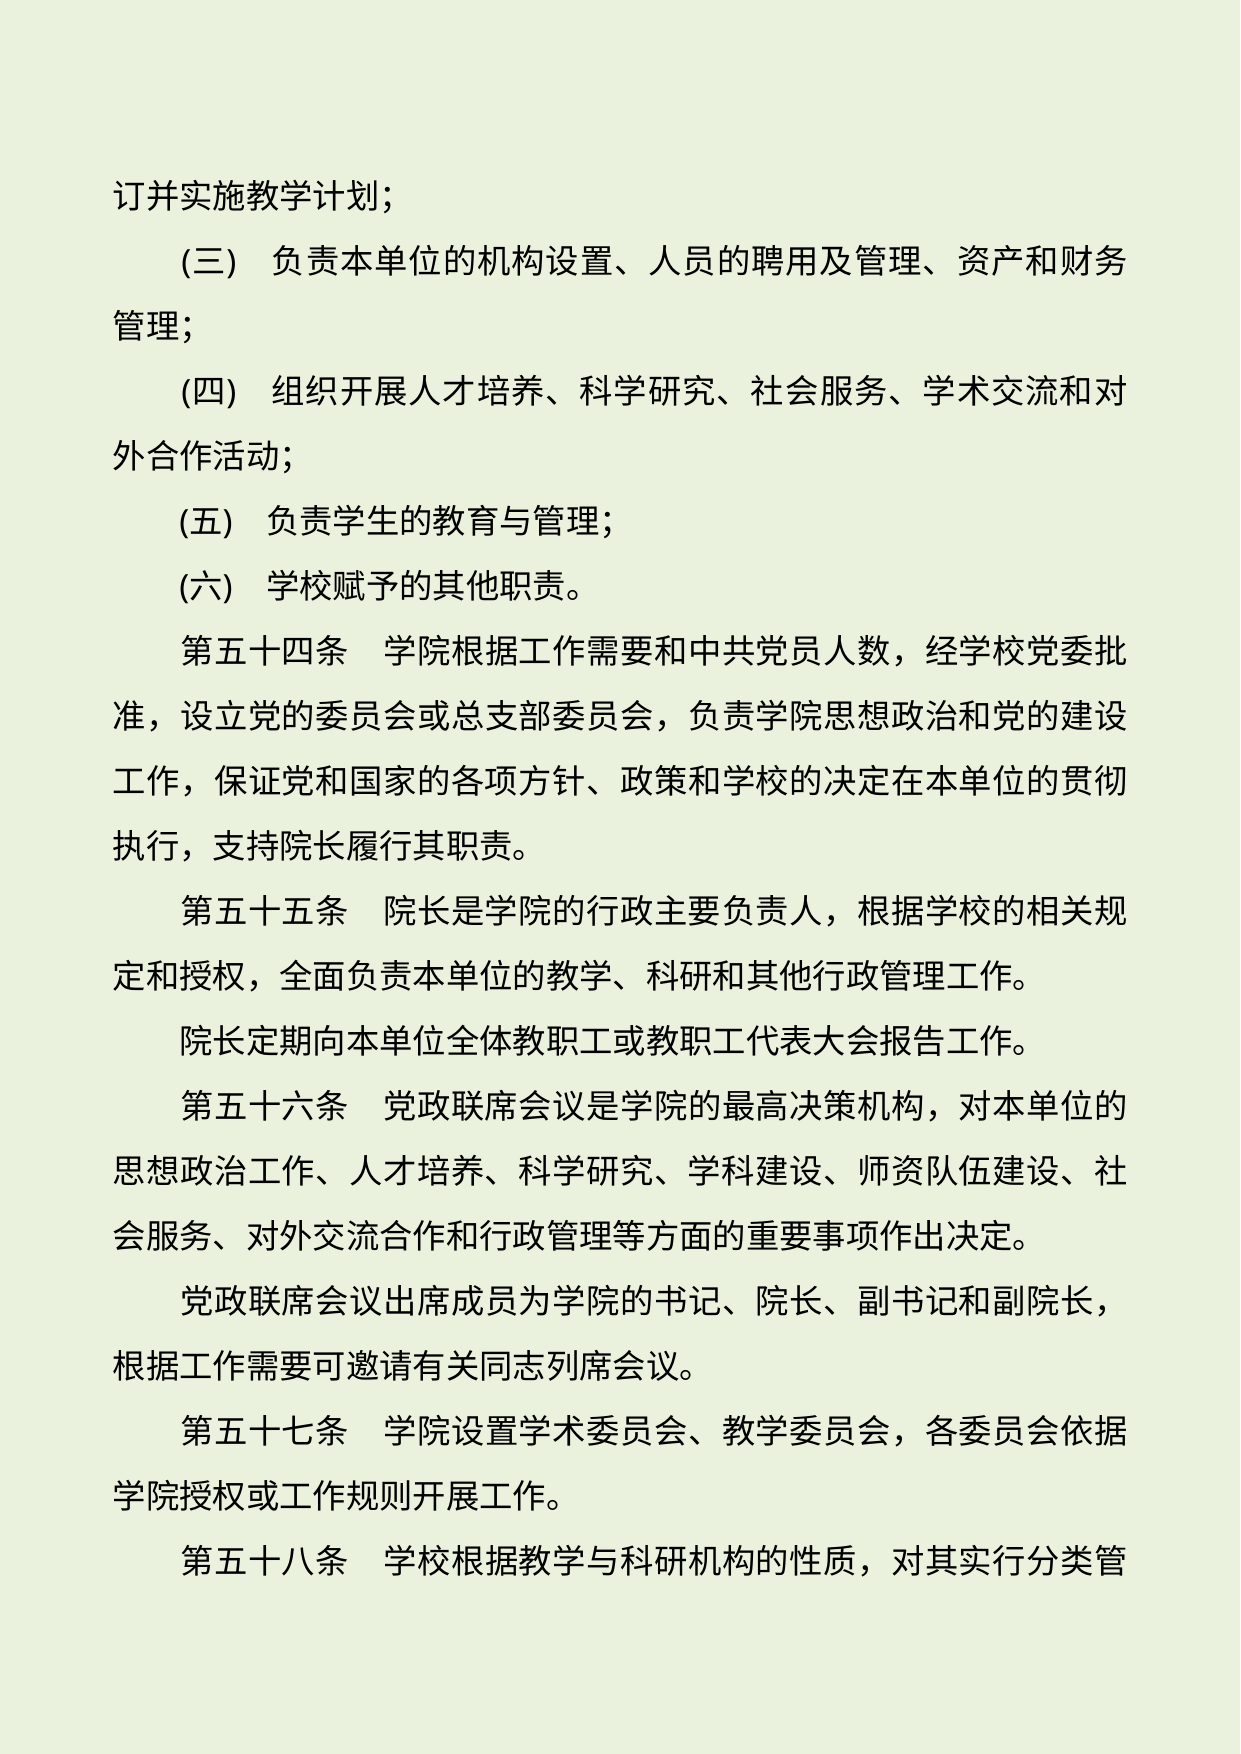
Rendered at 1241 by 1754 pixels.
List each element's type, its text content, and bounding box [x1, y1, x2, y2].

text 第五十五条 院长是学院的行政主要负责人，根据学校的相关规定和授权，全面负责本单位的教学、科研和其他行政管理工作。 [112, 877, 1128, 1007]
text (四) 组织开展人才培养、科学研究、社会服务、学术交流和对外合作活动； [112, 357, 1128, 487]
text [112, 162, 1128, 227]
text 党政联席会议出席成员为学院的书记、院长、副书记和副院长，根据工作需要可邀请有关同志列席会议。 [112, 1267, 1128, 1397]
text 第五十四条 学院根据工作需要和中共党员人数，经学校党委批准，设立党的委员会或总支部委员会，负责学院思想政治和党的建设工作，保证党和国家的各项方针、政策和学校的决定在本单位的贯彻执行，支持院长履行其职责。 [112, 617, 1128, 877]
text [112, 1527, 1128, 1592]
text (六) 学校赋予的其他职责。 [112, 552, 1128, 617]
text 院长定期向本单位全体教职工或教职工代表大会报告工作。 [112, 1007, 1128, 1072]
text 第五十六条 党政联席会议是学院的最高决策机构，对本单位的思想政治工作、人才培养、科学研究、学科建设、师资队伍建设、社会服务、对外交流合作和行政管理等方面的重要事项作出决定。 [112, 1072, 1128, 1267]
text (三) 负责本单位的机构设置、人员的聘用及管理、资产和财务管理； [112, 227, 1128, 357]
text 第五十七条 学院设置学术委员会、教学委员会，各委员会依据学院授权或工作规则开展工作。 [112, 1397, 1128, 1527]
text (五) 负责学生的教育与管理； [112, 487, 1128, 552]
